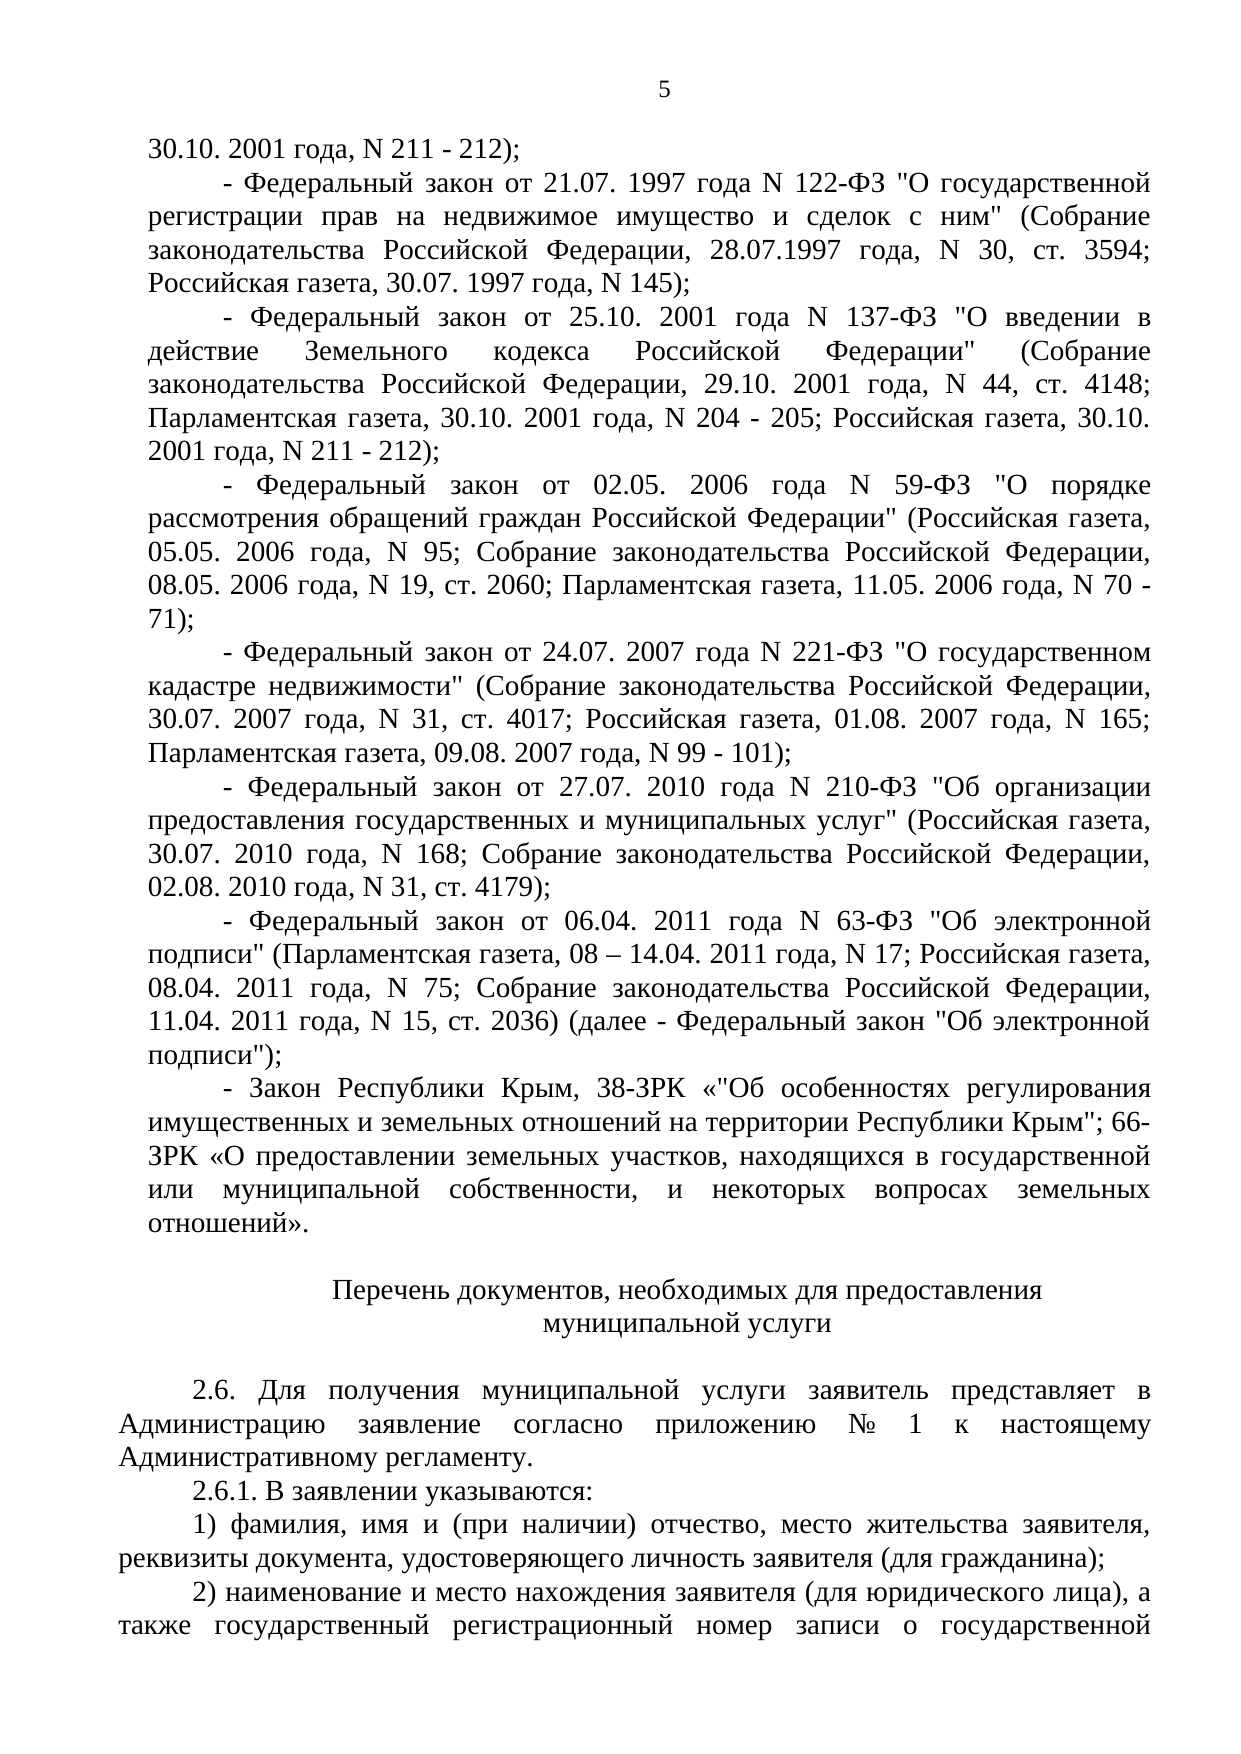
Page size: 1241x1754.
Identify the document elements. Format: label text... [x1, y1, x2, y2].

text - Федеральный закон от 06.04. 2011 года N 63-ФЗ "Об электронной подписи" (Парламентская газета, 08 – 14.04. 2011 года, N 17; Российская газета, 08.04. 2011 года, N 75; Собрание законодательства Российской Федерации, 11.04. 2011 года, N 15, ст. 2036) (далее - Федеральный закон "Об электронной подписи"); [148, 903, 1152, 1071]
text муниципальной услуги [148, 1305, 1152, 1339]
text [118, 1574, 1152, 1641]
text 2.6.1. В заявлении указываются: [118, 1473, 1152, 1507]
text Перечень документов, необходимых для предоставления [148, 1272, 1152, 1305]
text - Федеральный закон от 21.07. 1997 года N 122-ФЗ "О государственной регистрации прав на недвижимое имущество и сделок с ним" (Собрание законодательства Российской Федерации, 28.07.1997 года, N 30, ст. 3594; Российская газета, 30.07. 1997 года, N 145); [148, 165, 1152, 299]
text - Федеральный закон от 27.07. 2010 года N 210-ФЗ "Об организации предоставления государственных и муниципальных услуг" (Российская газета, 30.07. 2010 года, N 168; Собрание законодательства Российской Федерации, 02.08. 2010 года, N 31, ст. 4179); [148, 769, 1152, 903]
text - Закон Республики Крым, 38-ЗРК «"Об особенностях регулирования имущественных и земельных отношений на территории Республики Крым"; 66-ЗРК «О предоставлении земельных участков, находящихся в государственной или муниципальной собственности, и некоторых вопросах земельных отношений». [148, 1071, 1152, 1238]
text - Федеральный закон от 02.05. 2006 года N 59-ФЗ "О порядке рассмотрения обращений граждан Российской Федерации" (Российская газета, 05.05. 2006 года, N 95; Собрание законодательства Российской Федерации, 08.05. 2006 года, N 19, ст. 2060; Парламентская газета, 11.05. 2006 года, N 70 - 71); [148, 467, 1152, 634]
text - Федеральный закон от 24.07. 2007 года N 221-ФЗ "О государственном кадастре недвижимости" (Собрание законодательства Российской Федерации, 30.07. 2007 года, N 31, ст. 4017; Российская газета, 01.08. 2007 года, N 165; Парламентская газета, 09.08. 2007 года, N 99 - 101); [148, 634, 1152, 769]
text 1) фамилия, имя и (при наличии) отчество, место жительства заявителя, реквизиты документа, удостоверяющего личность заявителя (для гражданина); [118, 1507, 1152, 1574]
text - Федеральный закон от 25.10. 2001 года N 137-ФЗ "О введении в действие Земельного кодекса Российской Федерации" (Собрание законодательства Российской Федерации, 29.10. 2001 года, N 44, ст. 4148; Парламентская газета, 30.10. 2001 года, N 204 - 205; Российская газета, 30.10. 2001 года, N 211 - 212); [148, 299, 1152, 467]
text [148, 131, 1152, 165]
text 2.6. Для получения муниципальной услуги заявитель представляет в Администрацию заявление согласно приложению № 1 к настоящему Административному регламенту. [118, 1372, 1152, 1473]
